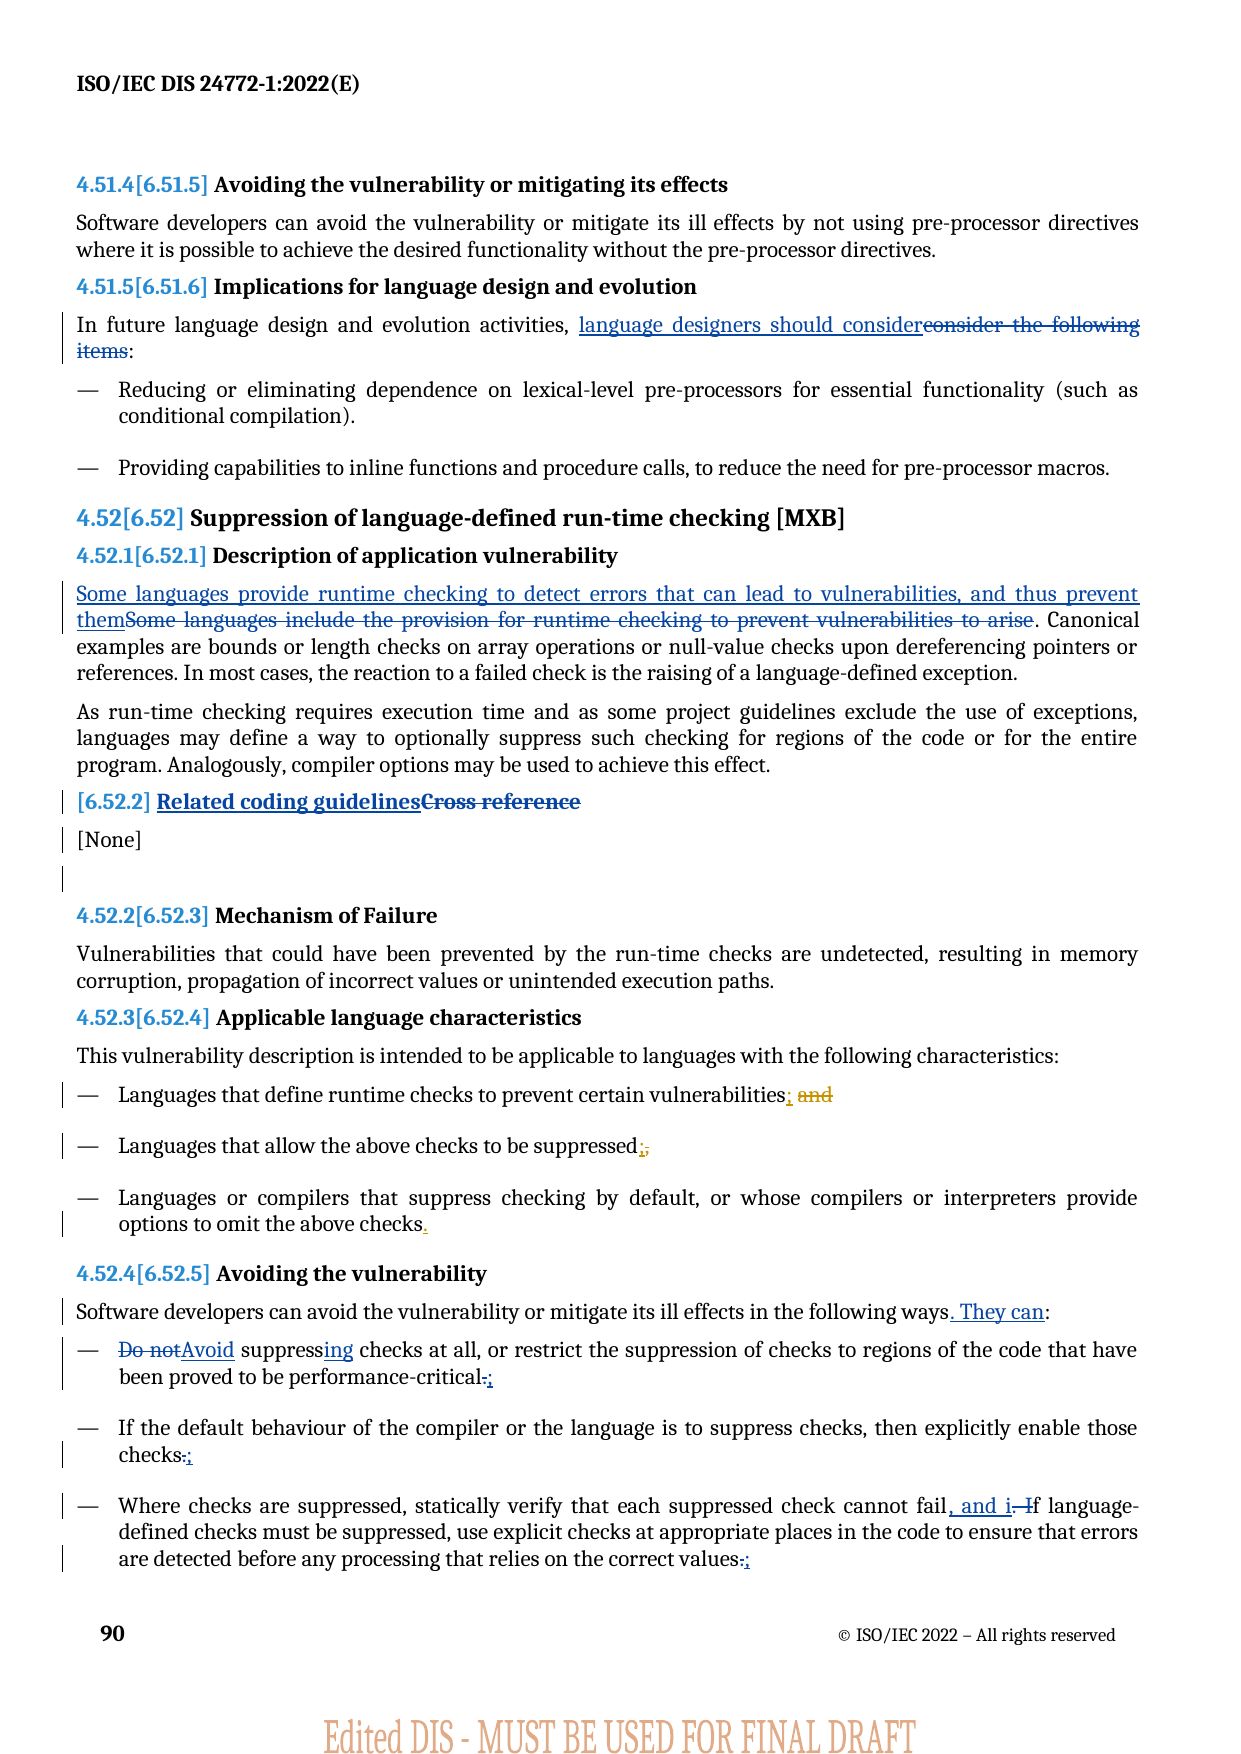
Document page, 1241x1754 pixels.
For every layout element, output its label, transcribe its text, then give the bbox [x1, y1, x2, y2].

subtitle Avoiding the vulnerability [76, 1262, 1140, 1286]
list — Reducing or eliminating dependence on lexical-level pre-processors for essential functionality (such as conditional compilation). [76, 377, 1140, 429]
list — Languages that define runtime checks to prevent certain vulnerabilities [76, 1082, 1140, 1108]
subtitle Applicable language characteristics [76, 1006, 1140, 1030]
text As run-time checking requires execution time and as some project guidelines exclude the use of exceptions, languages may define a way to optionally suppress such checking for regions of the code or for the entire program. Analogously, compiler options may be used to achieve this effect. [76, 699, 1140, 778]
text Software developers can avoid the vulnerability or mitigate its ill effects in the following ways: [76, 1298, 1140, 1325]
text This vulnerability description is intended to be applicable to languages with the following characteristics: [76, 1043, 1140, 1069]
list — Languages or compilers that suppress checking by default, or whose compilers or interpreters provide options to omit the above checks [76, 1184, 1140, 1237]
subtitle Suppression of language-defined run-time checking [MXB] [76, 506, 1140, 532]
list — Providing capabilities to inline functions and procedure calls, to reduce the need for pre-processor macros. [76, 454, 1140, 481]
subtitle Description of application vulnerability [76, 544, 1140, 568]
subtitle Implications for language design and evolution [76, 275, 1140, 299]
text In future language design and evolution activities, : [76, 312, 1140, 364]
text [None] [76, 827, 1140, 853]
list — If the default behaviour of the compiler or the language is to suppress checks, then explicitly enable those checks [76, 1415, 1140, 1468]
text Vulnerabilities that could have been prevented by the run-time checks are undetected, resulting in memory corruption, propagation of incorrect values or unintended execution paths. [76, 941, 1140, 994]
list — Languages that allow the above checks to be suppressed [76, 1133, 1140, 1159]
subtitle Mechanism of Failure [76, 904, 1140, 928]
text Software developers can avoid the vulnerability or mitigate its ill effects by not using pre-processor directives where it is possible to achieve the desired functionality without the pre-processor directives. [76, 210, 1140, 263]
text . Canonical examples are bounds or length checks on array operations or null-value checks upon dereferencing pointers or references. In most cases, the reaction to a failed check is the raising of a language-defined exception. [76, 604, 1140, 686]
list — Where checks are suppressed, statically verify that each suppressed check cannot failf language-defined checks must be suppressed, use explicit checks at appropriate places in the code to ensure that errors are detected before any processing that relies on the correct values [76, 1493, 1140, 1572]
subtitle Avoiding the vulnerability or mitigating its effects [76, 173, 1140, 197]
text . Canonical examples are bounds or length checks on array operations or null-value checks upon dereferencing pointers or references. In most cases, the reaction to a failed check is the raising of a language-defined exception. [76, 581, 1140, 603]
list — suppress checks at all, or restrict the suppression of checks to regions of the code that have been proved to be performance-critical [76, 1337, 1140, 1390]
